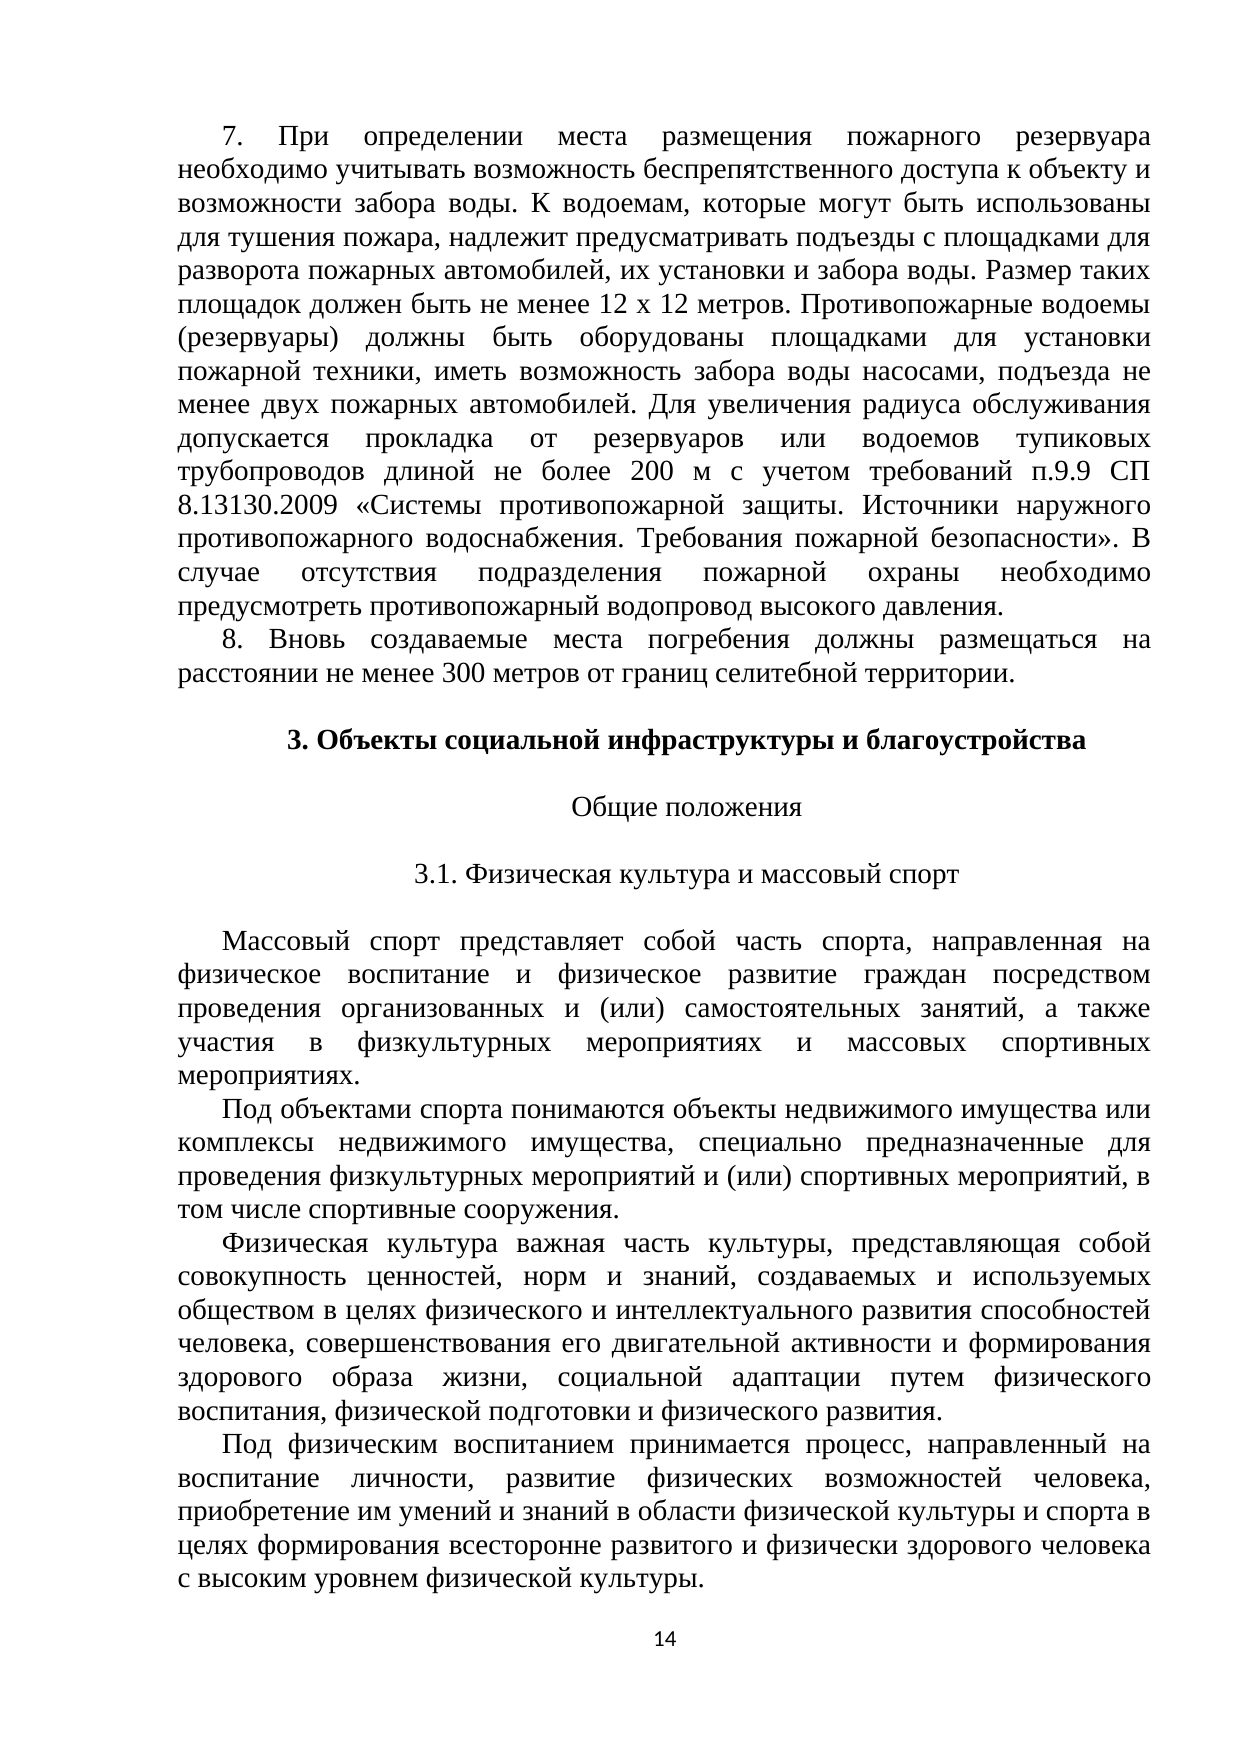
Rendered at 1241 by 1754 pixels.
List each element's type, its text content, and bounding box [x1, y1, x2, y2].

text 8. Вновь создаваемые места погребения должны размещаться на расстоянии не менее 300 метров от границ селитебной территории. [177, 621, 1152, 688]
text Под физическим воспитанием принимается процесс, направленный на воспитание личности, развитие физических возможностей человека, приобретение им умений и знаний в области физической культуры и спорта в целях формирования всесторонне развитого и физически здорового человека с высоким уровнем физической культуры. [177, 1426, 1152, 1594]
text Массовый спорт представляет собой часть спорта, направленная на физическое воспитание и физическое развитие граждан посредством проведения организованных и (или) самостоятельных занятий, а также участия в физкультурных мероприятиях и массовых спортивных мероприятиях. [177, 923, 1152, 1091]
text 3.1. Физическая культура и массовый спорт [177, 856, 1152, 889]
text Под объектами спорта понимаются объекты недвижимого имущества или комплексы недвижимого имущества, специально предназначенные для проведения физкультурных мероприятий и (или) спортивных мероприятий, в том числе спортивные сооружения. [177, 1091, 1152, 1225]
text Общие положения [177, 789, 1152, 822]
text 3. Объекты социальной инфраструктуры и благоустройства [177, 722, 1152, 755]
text 7. При определении места размещения пожарного резервуара необходимо учитывать возможность беспрепятственного доступа к объекту и возможности забора воды. К водоемам, которые могут быть использованы для тушения пожара, надлежит предусматривать подъезды с площадками для разворота пожарных автомобилей, их установки и забора воды. Размер таких площадок должен быть не менее 12 x 12 метров. Противопожарные водоемы (резервуары) должны быть оборудованы площадками для установки пожарной техники, иметь возможность забора воды насосами, подъезда не менее двух пожарных автомобилей. Для увеличения радиуса обслуживания допускается прокладка от резервуаров или водоемов тупиковых трубопроводов длиной не более 200 м с учетом требований п.9.9 СП 8.13130.2009 «Системы противопожарной защиты. Источники наружного противопожарного водоснабжения. Требования пожарной безопасности». В случае отсутствия подразделения пожарной охраны необходимо предусмотреть противопожарный водопровод высокого давления. [177, 118, 1152, 621]
text Физическая культура важная часть культуры, представляющая собой совокупность ценностей, норм и знаний, создаваемых и используемых обществом в целях физического и интеллектуального развития способностей человека, совершенствования его двигательной активности и формирования здорового образа жизни, социальной адаптации путем физического воспитания, физической подготовки и физического развития. [177, 1225, 1152, 1426]
